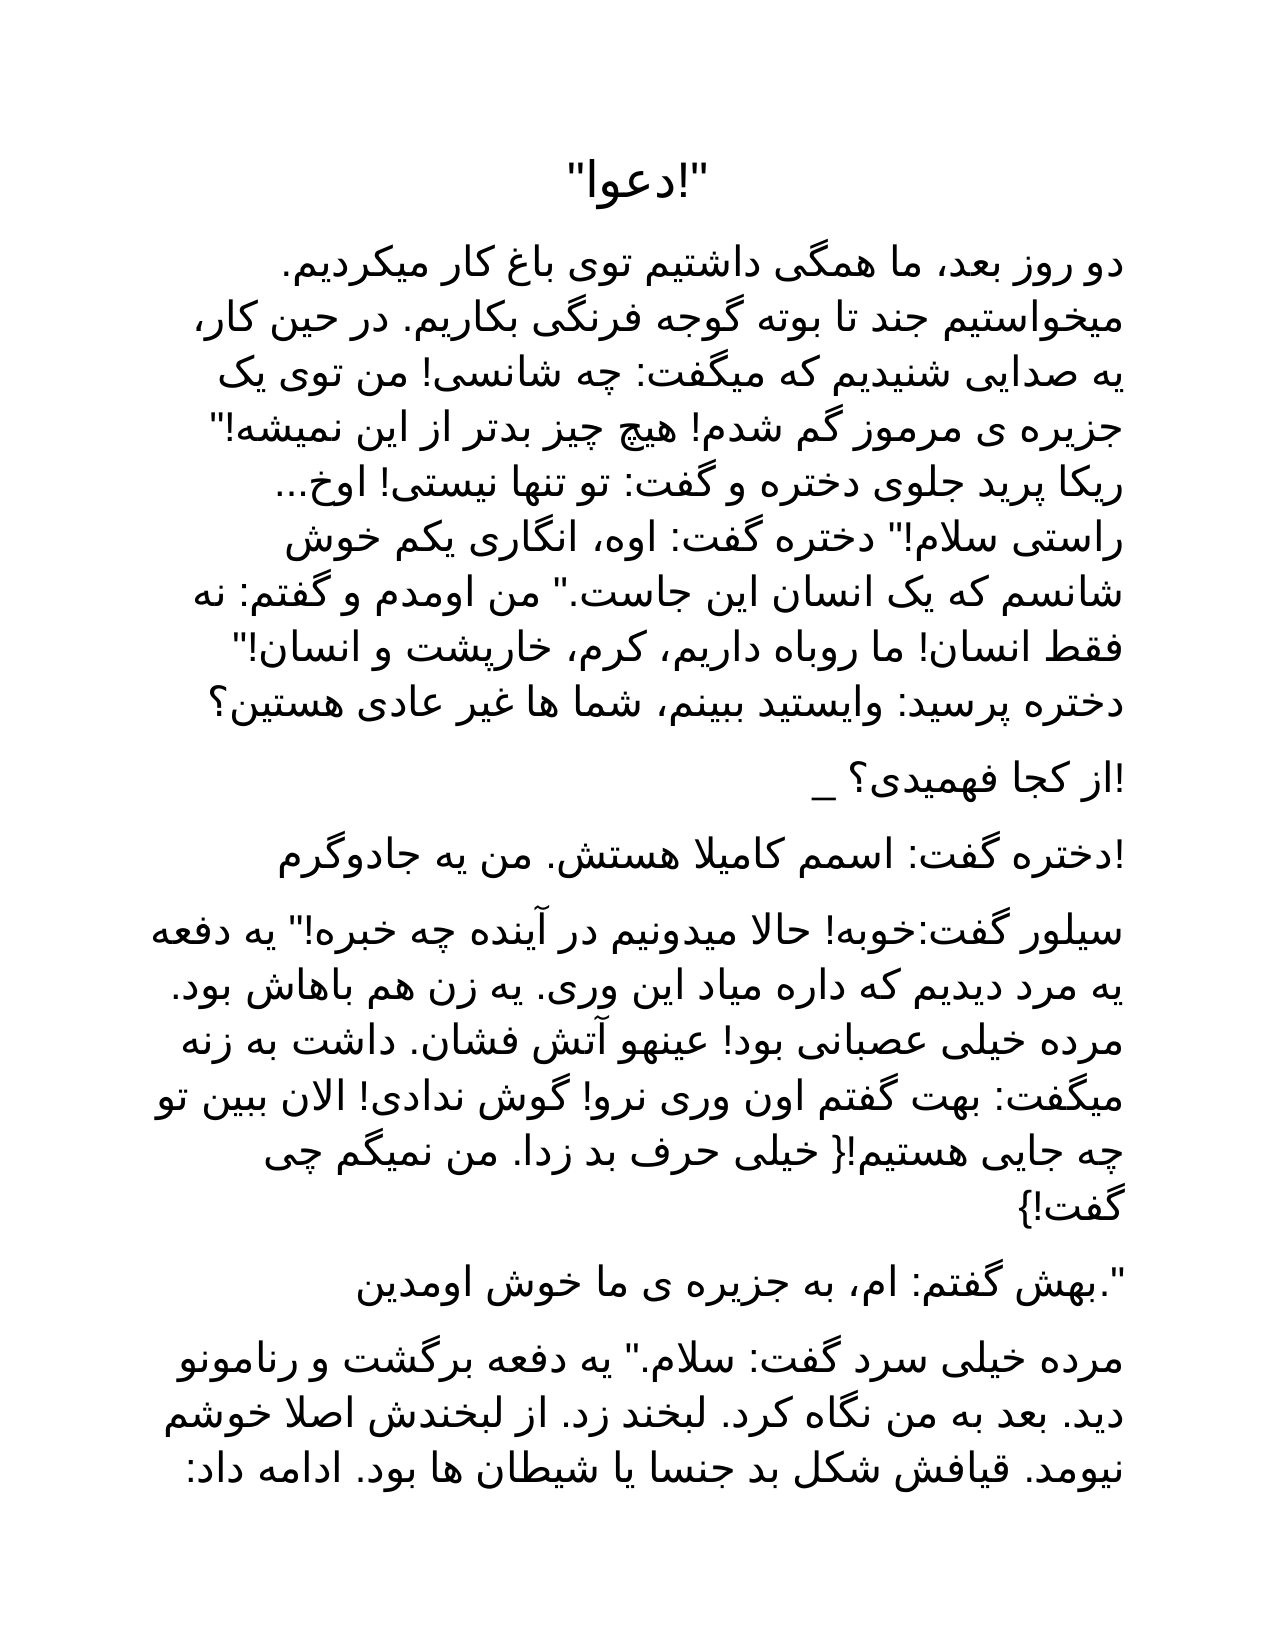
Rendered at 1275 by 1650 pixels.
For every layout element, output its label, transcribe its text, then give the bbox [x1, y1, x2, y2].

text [150, 1333, 1125, 1491]
text بهش گفتم: ام، به جزیره ی ما خوش اومدین." [150, 1257, 1125, 1305]
text سیلور گفت:خوبه! حالا میدونیم در آینده چه خبره!" یه دفعه یه مرد دیدیم که داره میاد این وری. یه زن هم باهاش بود. مرده خیلی عصبانی بود! عینهو آتش فشان. داشت به زنه میگفت: بهت گفتم اون وری نرو! گوش ندادی! الان ببین تو چه جایی هستیم!{ خیلی حرف بد زدا. من نمیگم چی گفت!} [150, 906, 1125, 1229]
text "دعوا!" [150, 150, 1125, 207]
text _ از کجا فهمیدی؟! [150, 754, 1125, 802]
text دختره گفت: اسمم کامیلا هستش. من یه جادوگرم! [150, 829, 1125, 877]
text دو روز بعد، ما همگی داشتیم توی باغ کار میکردیم. میخواستیم جند تا بوته گوجه فرنگی بکاریم. در حین کار، یه صدایی شنیدیم که میگفت: چه شانسی! من توی یک جزیره ی مرموز گم شدم! هیچ چیز بدتر از این نمیشه!" ریکا پرید جلوی دختره و گفت: تو تنها نیستی! اوخ... راستی سلام!" دختره گفت: اوه، انگاری یکم خوش شانسم که یک انسان این جاست." من اومدم و گفتم: نه فقط انسان! ما روباه داریم، کرم، خارپشت و انسان!" دختره پرسید: وایستید ببینم، شما ها غیر عادی هستین؟ [150, 237, 1125, 726]
